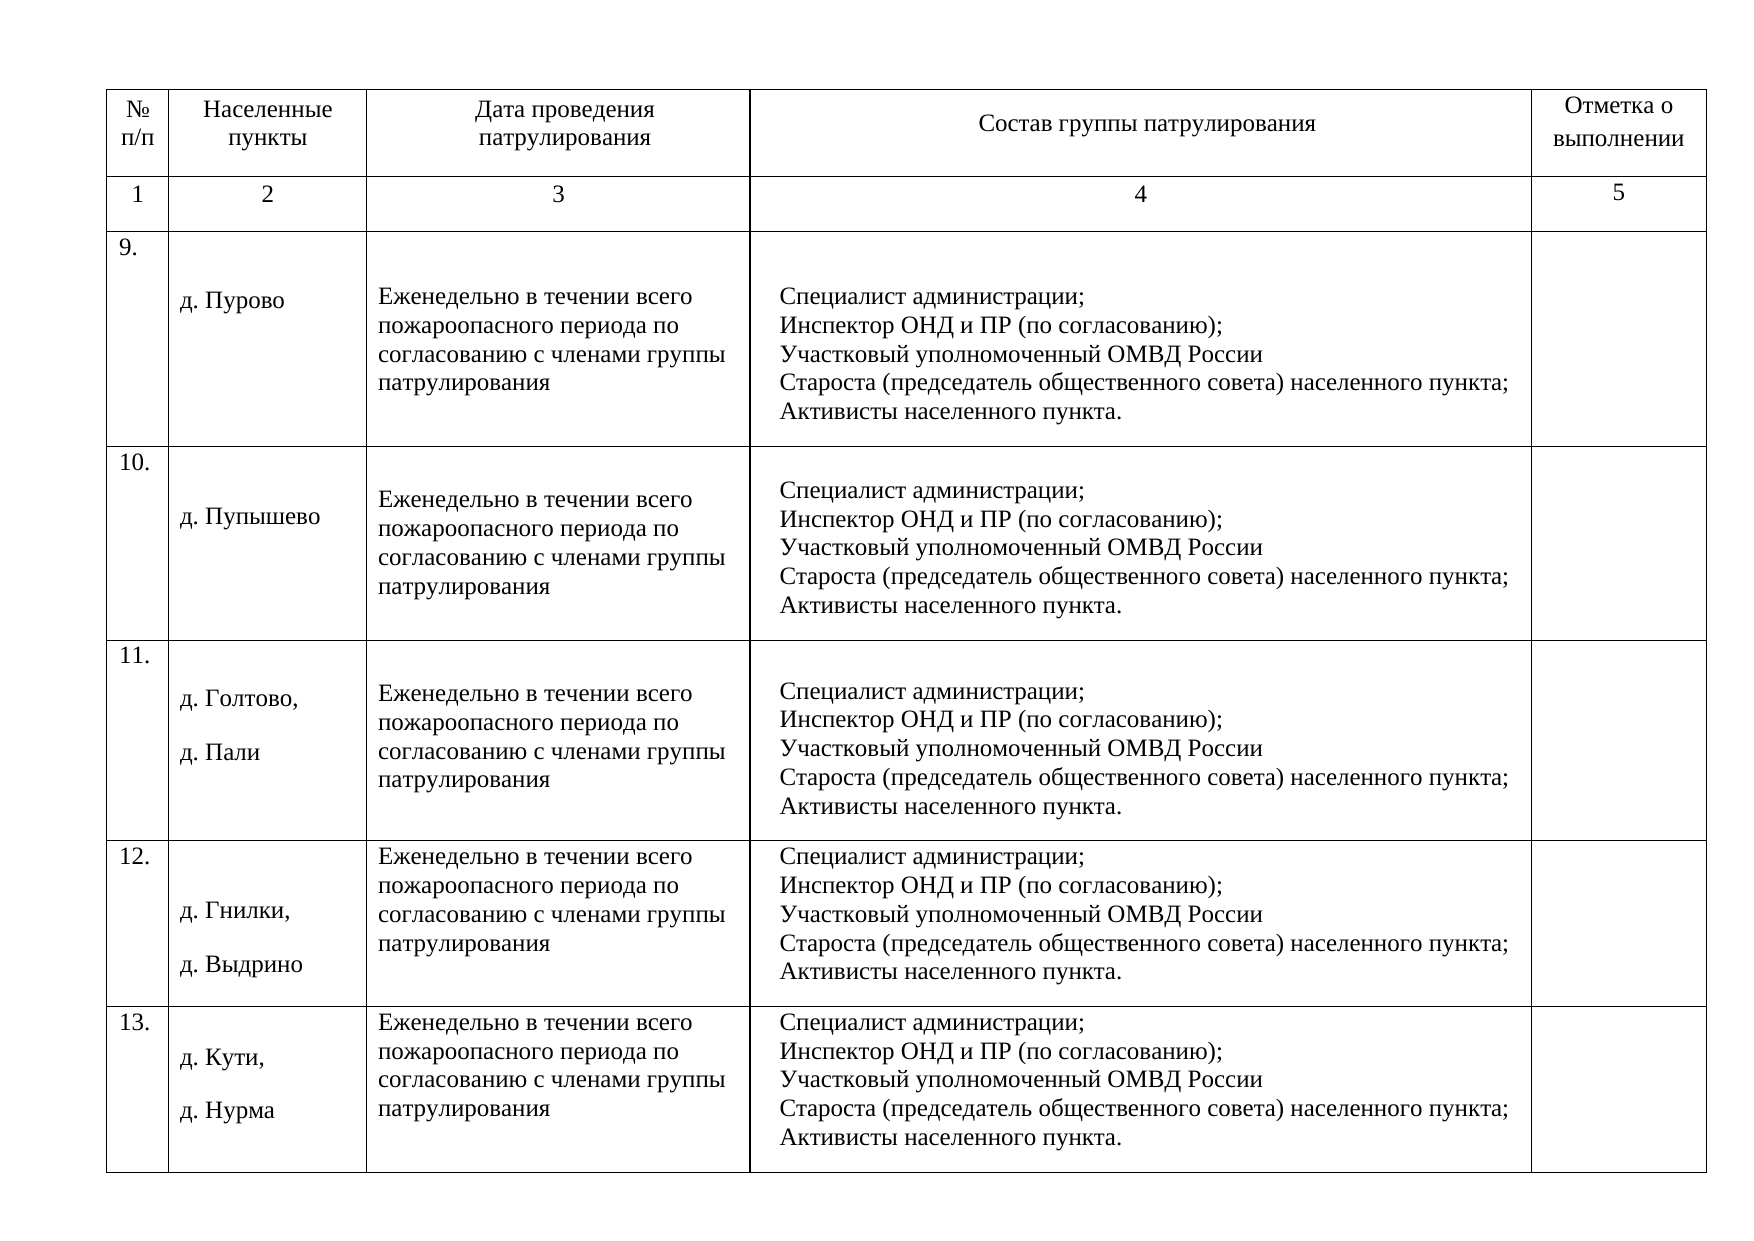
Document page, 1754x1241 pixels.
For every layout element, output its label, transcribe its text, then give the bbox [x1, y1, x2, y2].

table_cell 1 [107, 177, 168, 231]
table_cell д. Голтово, д. Пали [169, 641, 366, 840]
table_cell д. Пупышево [169, 447, 366, 639]
table_cell 2 [169, 177, 366, 231]
table_cell д. Гнилки, д. Выдрино [169, 841, 366, 1006]
table_header Состав группы патрулирования [751, 90, 1531, 176]
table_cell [367, 1007, 749, 1172]
table_cell 4 [751, 177, 1531, 231]
table_cell [107, 841, 168, 1006]
table_cell 3 [367, 177, 749, 231]
table_cell д. Пурово [169, 232, 366, 446]
table_cell [107, 641, 168, 840]
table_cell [751, 232, 1531, 446]
table_cell [107, 447, 168, 639]
table_cell [107, 1007, 168, 1172]
table_cell [1532, 641, 1706, 840]
table_header Населенные пункты [169, 90, 366, 176]
table_cell 5 [1532, 177, 1706, 231]
table_cell [1532, 447, 1706, 639]
table_header Отметка о выполнении [1532, 90, 1706, 176]
table_cell [1532, 232, 1706, 446]
table_cell [1532, 1007, 1706, 1172]
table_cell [751, 1007, 1531, 1172]
table_cell [1532, 841, 1706, 1006]
table_cell д. Кути, д. Нурма [169, 1007, 366, 1172]
table_header № п/п [107, 90, 168, 176]
table_cell Еженедельно в течении всего пожароопасного периода по согласованию с членами группы патрулирования [367, 447, 749, 639]
table_cell [107, 232, 168, 446]
table_cell Еженедельно в течении всего пожароопасного периода по согласованию с членами группы патрулирования [367, 841, 749, 1006]
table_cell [367, 232, 749, 446]
table_header Дата проведения патрулирования [367, 90, 749, 176]
table_cell Еженедельно в течении всего пожароопасного периода по согласованию с членами группы патрулирования [367, 641, 749, 840]
